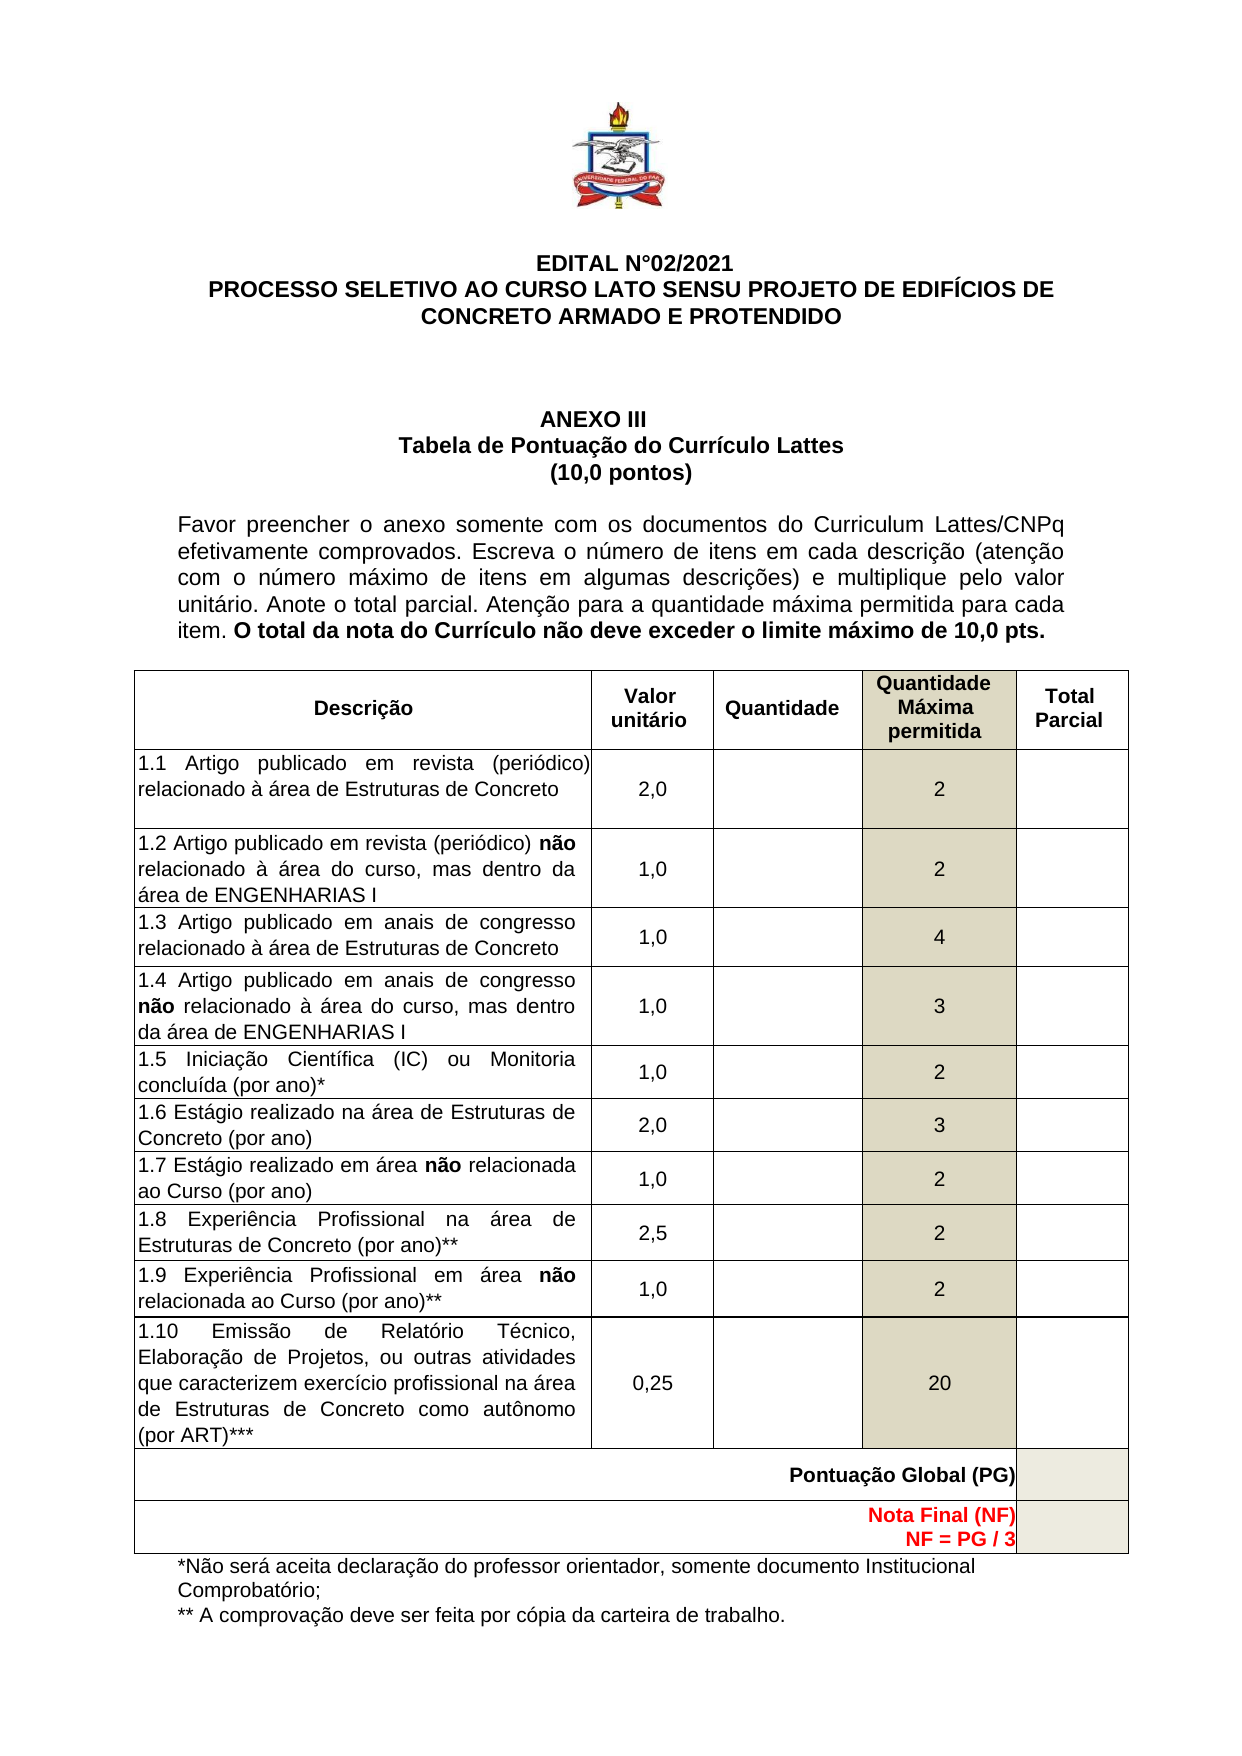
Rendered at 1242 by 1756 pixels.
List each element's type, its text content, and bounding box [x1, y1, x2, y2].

table_cell [714, 1205, 862, 1260]
table_cell 3 [863, 967, 1016, 1045]
table_cell 2 [863, 1261, 1016, 1316]
text *Não será aceita declaração do professor orientador, somente documento Institucional Comprobatório; [177, 1554, 1114, 1602]
table_cell 2 [863, 1046, 1016, 1098]
table_cell 1.4 Artigo publicado em anais de congresso não relacionado à área do curso, mas dentro da área de ENGENHARIAS I [135, 967, 591, 1045]
table_cell 1.10 Emissão de Relatório Técnico, Elaboração de Projetos, ou outras atividades que caracterizem exercício profissional na área de Estruturas de Concreto como autônomo (por ART)*** [135, 1318, 591, 1448]
table_cell [714, 1046, 862, 1098]
table_cell [714, 1318, 862, 1448]
table_cell 1,0 [592, 1261, 713, 1316]
table_cell [714, 1152, 862, 1204]
text Tabela de Pontuação do Currículo Lattes (10,0 pontos) [397, 432, 844, 485]
picture [571, 102, 668, 209]
table_cell [714, 967, 862, 1045]
table_cell [1017, 1205, 1128, 1260]
table_cell 2 [863, 1152, 1016, 1204]
table_header Descrição [135, 671, 591, 749]
table_header Total Parcial [1017, 671, 1128, 749]
table_cell 0,25 [592, 1318, 713, 1448]
table_cell 1,0 [592, 908, 713, 966]
table_cell [714, 750, 862, 828]
table_cell 1.1 Artigo publicado em revista (periódico) relacionado à área de Estruturas de Concreto [135, 750, 591, 828]
table_cell 1.9 Experiência Profissional em área não relacionada ao Curso (por ano)** [135, 1261, 591, 1316]
text ANEXO III [154, 406, 1032, 432]
table_cell 1.8 Experiência Profissional na área de Estruturas de Concreto (por ano)** [135, 1205, 591, 1260]
text Favor preencher o anexo somente com os documentos do Curriculum Lattes/CNPq efetivamente comprovados. Escreva o número de itens em cada descrição (atenção com o número máximo de itens em algumas descrições) e multiplique pelo valor unitário. Anote o total parcial. Atenção para a quantidade máxima permitida para cada item. O total da nota do Currículo não deve exceder o limite máximo de 10,0 pts. [177, 511, 1065, 643]
table_cell [1017, 967, 1128, 1045]
table_cell [714, 1261, 862, 1316]
table_cell 1,0 [592, 967, 713, 1045]
table_cell [1017, 829, 1128, 907]
table_cell 2,0 [592, 750, 713, 828]
table_cell Pontuação Global (PG) [135, 1449, 1016, 1500]
table_header Quantidade [714, 671, 862, 749]
table_cell [1017, 750, 1128, 828]
table_cell [1017, 1099, 1128, 1151]
table_cell 1.3 Artigo publicado em anais de congresso relacionado à área de Estruturas de Concreto [135, 908, 591, 966]
table_header Valor unitário [592, 671, 713, 749]
table_cell [1017, 1318, 1128, 1448]
table_cell [1017, 908, 1128, 966]
table_cell 1.7 Estágio realizado em área não relacionada ao Curso (por ano) [135, 1152, 591, 1204]
table_cell 3 [863, 1099, 1016, 1151]
table_cell 4 [863, 908, 1016, 966]
table_cell [714, 1099, 862, 1151]
table_cell 2,0 [592, 1099, 713, 1151]
table_cell 1.2 Artigo publicado em revista (periódico) não relacionado à área do curso, mas dentro da área de ENGENHARIAS I [135, 829, 591, 907]
table_cell [714, 829, 862, 907]
table_cell 1.5 Iniciação Científica (IC) ou Monitoria concluída (por ano)* [135, 1046, 591, 1098]
table_cell 2 [863, 829, 1016, 907]
table_cell 1,0 [592, 1152, 713, 1204]
text ** A comprovação deve ser feita por cópia da carteira de trabalho. [177, 1602, 1108, 1628]
table_cell [1017, 1449, 1128, 1500]
table_cell 2,5 [592, 1205, 713, 1260]
table_cell [1017, 1046, 1128, 1098]
table_cell 20 [863, 1318, 1016, 1448]
table_cell 1.6 Estágio realizado na área de Estruturas de Concreto (por ano) [135, 1099, 591, 1151]
table_header Quantidade Máxima permitida [863, 671, 1016, 749]
table_cell [714, 908, 862, 966]
table_cell [1017, 1152, 1128, 1204]
table_cell [1017, 1261, 1128, 1316]
table_cell [1017, 1501, 1128, 1553]
table_cell Nota Final (NF) NF = PG / 3 [135, 1501, 1016, 1553]
table_cell 2 [863, 750, 1016, 828]
table_cell 1,0 [592, 829, 713, 907]
table_cell 1,0 [592, 1046, 713, 1098]
table_cell 2 [863, 1205, 1016, 1260]
